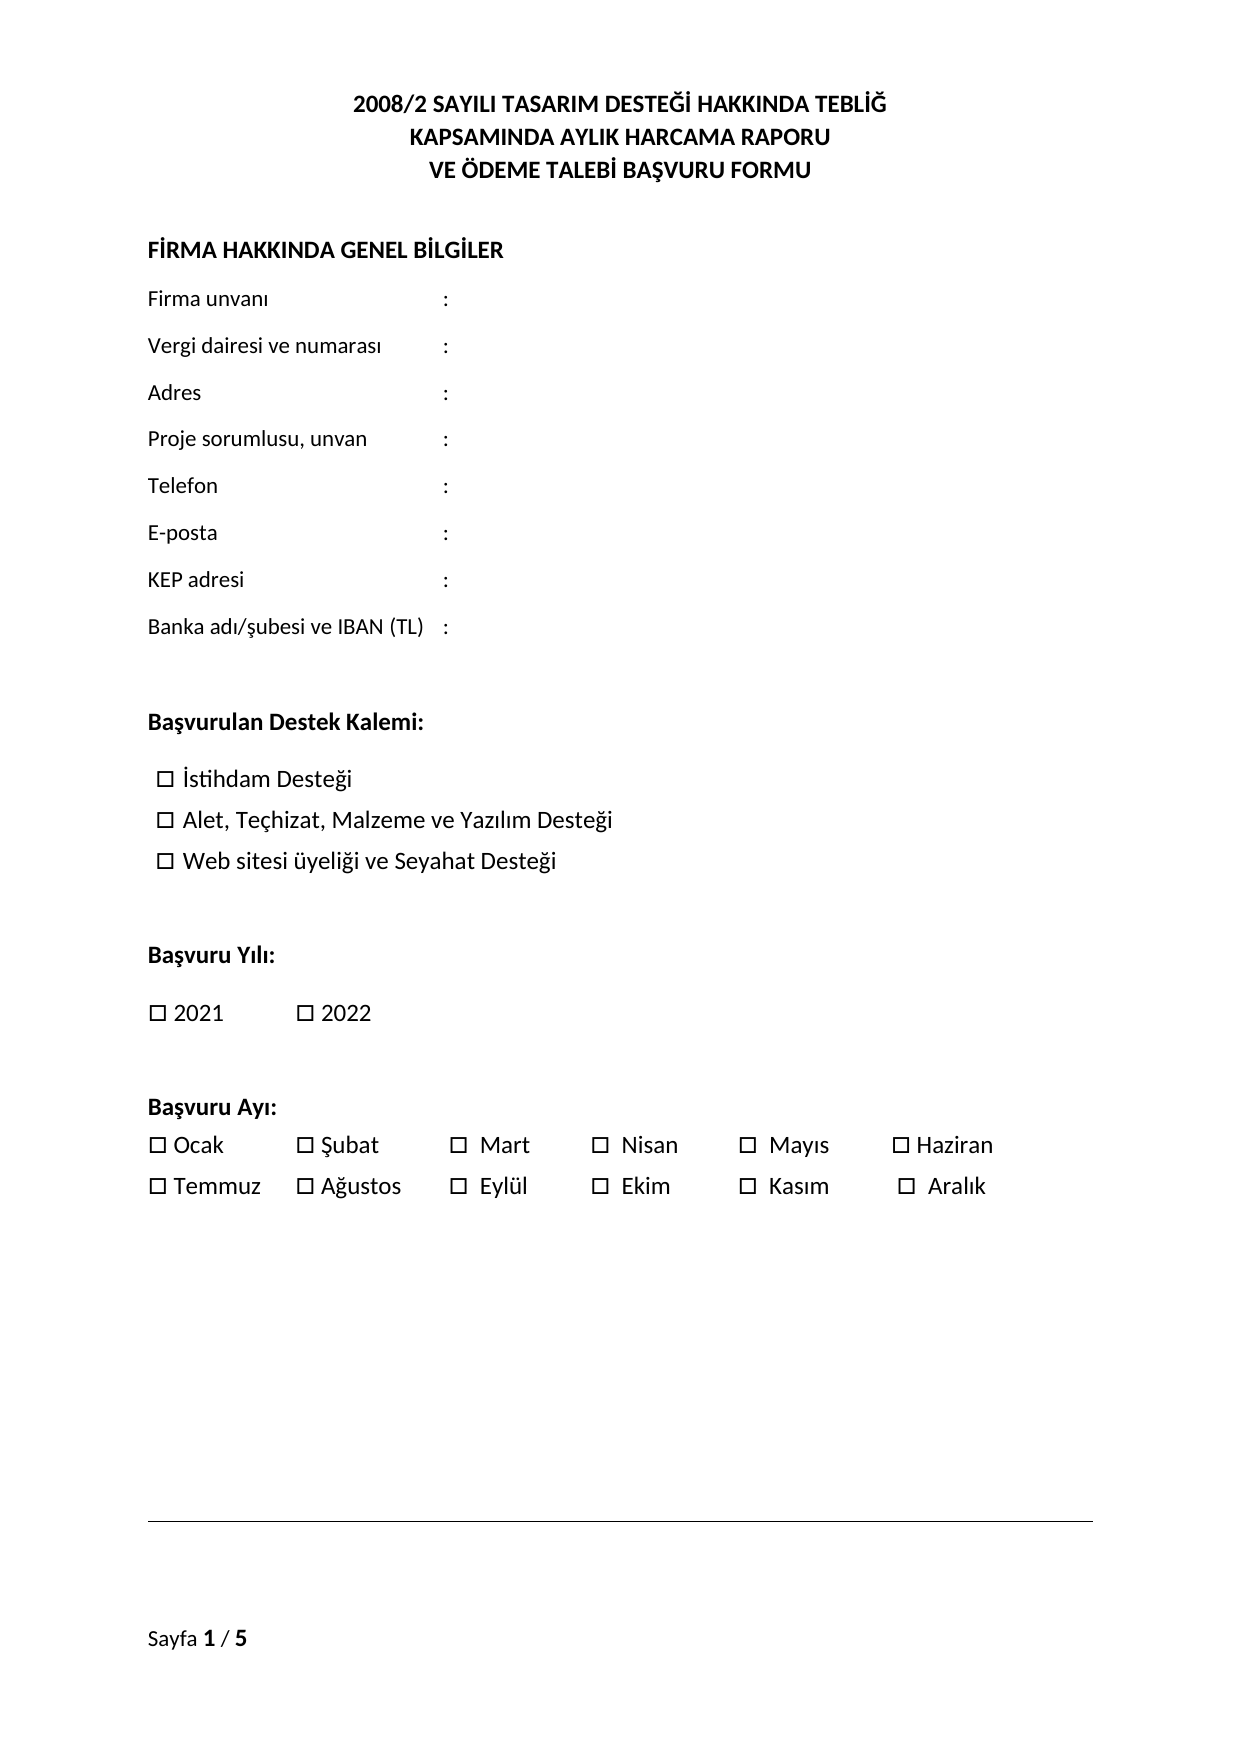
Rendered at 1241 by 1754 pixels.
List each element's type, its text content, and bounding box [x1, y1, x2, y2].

text □ İstihdam Desteği [148, 755, 1093, 796]
text □ Ocak □ Şubat □ Mart □ Nisan □ Mayıs □ Haziran [148, 1121, 1093, 1162]
text Vergi dairesi ve numarası : [148, 331, 1093, 359]
text 2008/2 SAYILI TASARIM DESTEĞİ HAKKINDA TEBLİĞ [148, 89, 1093, 119]
text □ Web sitesi üyeliği ve Seyahat Desteği [148, 837, 1093, 877]
text □ Alet, Teçhizat, Malzeme ve Yazılım Desteği [148, 796, 1093, 837]
text □ 2021 □ 2022 [148, 989, 1093, 1030]
text E-posta : [148, 518, 1093, 546]
text □ Temmuz □ Ağustos □ Eylül □ Ekim □ Kasım □ Aralık [148, 1162, 1093, 1203]
text Başvuru Yılı: [148, 939, 1093, 970]
text Banka adı/şubesi ve IBAN (TL) : [148, 612, 1093, 640]
text Firma unvanı : [148, 284, 1093, 312]
text Telefon : [148, 471, 1093, 499]
text KEP adresi : [148, 565, 1093, 593]
text Başvurulan Destek Kalemi: [148, 706, 1093, 736]
text KAPSAMINDA AYLIK HARCAMA RAPORU [148, 122, 1093, 152]
text Proje sorumlusu, unvan : [148, 424, 1093, 452]
text VE ÖDEME TALEBİ BAŞVURU FORMU [148, 154, 1093, 185]
text Başvuru Ayı: [148, 1091, 1093, 1121]
text Adres : [148, 378, 1093, 406]
text FİRMA HAKKINDA GENEL BİLGİLER [148, 234, 1093, 265]
